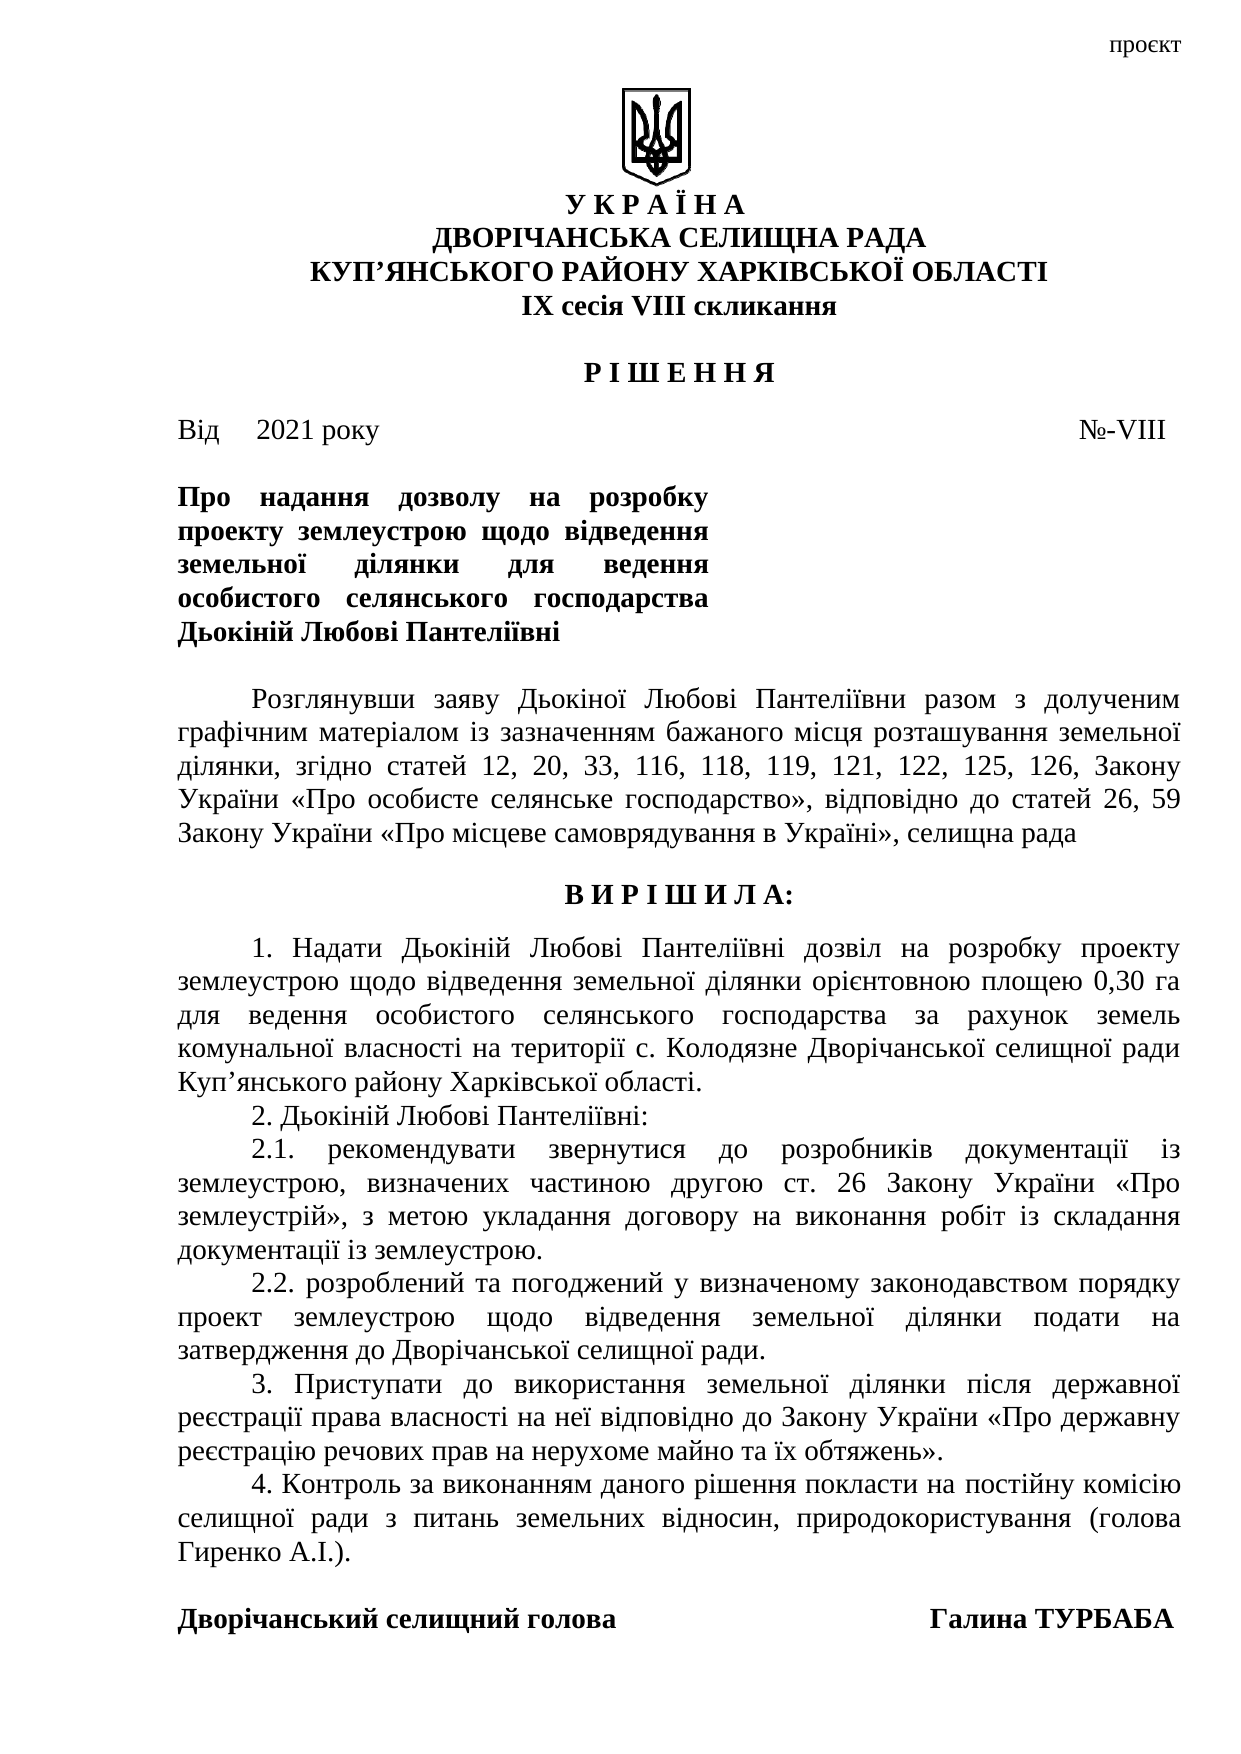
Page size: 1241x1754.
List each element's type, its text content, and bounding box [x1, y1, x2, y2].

text 2.1. рекомендувати звернутися до розробників документації із землеустрою, визначених частиною другою ст. 26 Закону України «Про землеустрій», з метою укладання договору на виконання робіт із складання документації із землеустрою. [177, 1131, 1181, 1265]
text Р І Ш Е Н Н Я [177, 355, 1181, 388]
text 2.2. розроблений та погоджений у визначеному законодавством порядку проект землеустрою щодо відведення земельної ділянки подати на затвердження до Дворічанської селищної ради. [177, 1265, 1181, 1366]
text В И Р І Ш И Л А: [177, 877, 1181, 911]
text Дворічанський селищний голова Галина ТУРБАБА [177, 1601, 1181, 1634]
text 1. Надати Дьокіній Любові Пантеліївні дозвіл на розробку проекту землеустрою щодо відведення земельної ділянки орієнтовною площею 0,30 га для ведення особистого селянського господарства за рахунок земель комунальної власності на території с. Колодязне Дворічанської селищної ради Куп’янського району Харківської області. [177, 930, 1181, 1098]
text 4. Контроль за виконанням даного рішення покласти на постійну комісію селищної ради з питань земельних відносин, природокористування (голова Гиренко А.І.). [177, 1467, 1181, 1567]
text проєкт [177, 29, 1181, 58]
text ДВОРІЧАНСЬКА СЕЛИЩНА РАДА [177, 221, 1181, 254]
text ІX сесія VIІІ скликання [177, 288, 1181, 321]
text У К Р А Ї Н А [496, 187, 948, 221]
text Про надання дозволу на розробку проекту землеустрою щодо відведення земельної ділянки для ведення особистого селянського господарства Дьокіній Любові Пантеліївні [177, 479, 709, 647]
text 2. Дьокіній Любові Пантеліївні: [177, 1098, 1181, 1131]
text 3. Приступати до використання земельної ділянки після державної реєстрації права власності на неї відповідно до Закону України «Про державну реєстрацію речових прав на нерухоме майно та їх обтяжень». [177, 1366, 1181, 1467]
text Від 2021 року №-VIII [177, 412, 1181, 446]
text Розглянувши заяву Дьокіної Любові Пантеліївни разом з долученим графічним матеріалом із зазначенням бажаного місця розташування земельної ділянки, згідно статей 12, 20, 33, 116, 118, 119, 121, 122, 125, 126, Закону України «Про особисте селянське господарство», відповідно до статей 26, 59 Закону України «Про місцеве самоврядування в Україні», селищна рада [177, 681, 1181, 848]
text КУП’ЯНСЬКОГО РАЙОНУ ХАРКІВСЬКОЇ ОБЛАСТІ [177, 254, 1181, 288]
